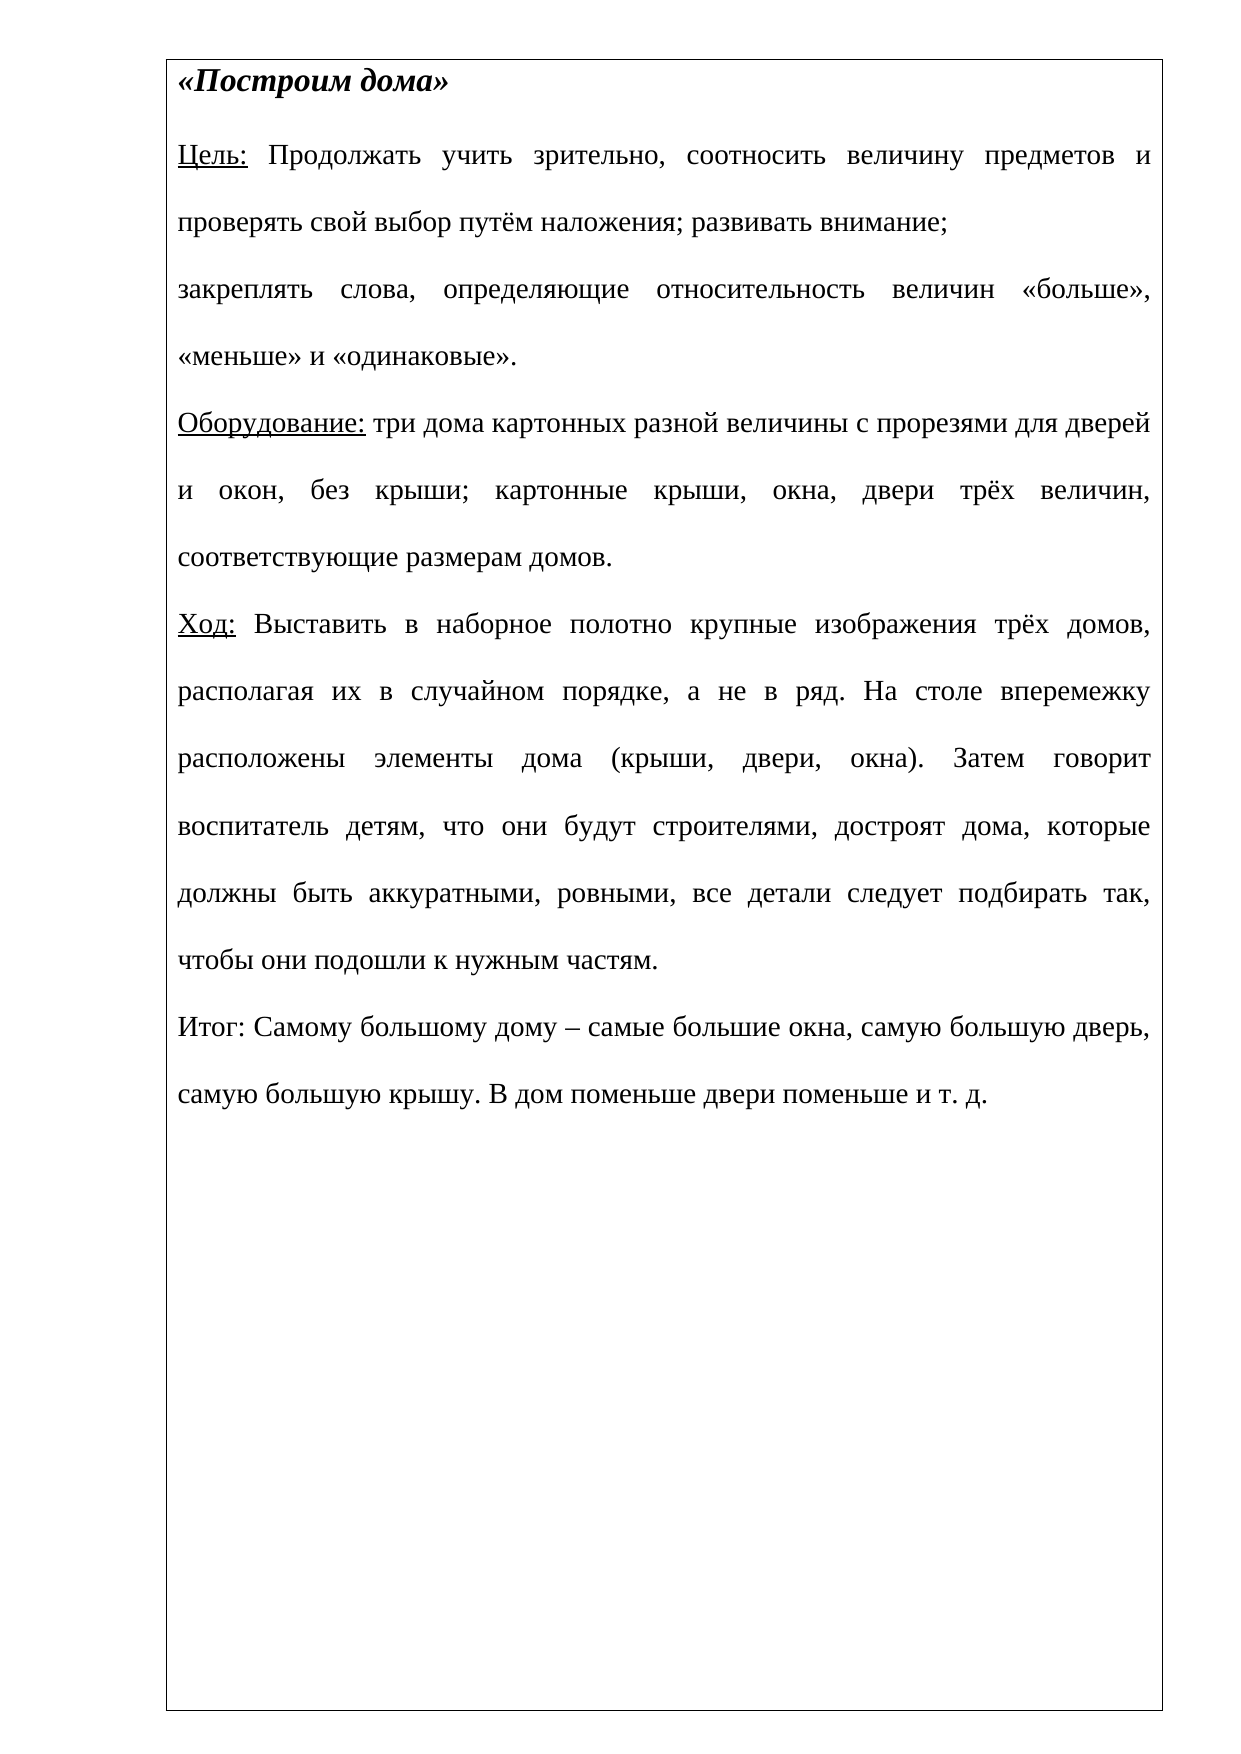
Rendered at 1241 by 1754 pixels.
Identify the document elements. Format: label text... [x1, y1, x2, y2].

table_cell «Построим дома» Цель: Продолжать учить зрительно, соотносить величину предметов и проверять свой выбор путём наложения; развивать внимание; закреплять слова, определяющие относительность величин «больше», «меньше» и «одинаковые». Оборудование: три дома картонных разной величины с прорезями для дверей и окон, без крыши; картонные крыши, окна, двери трёх величин, соответствующие размерам домов. Ход: Выставить в наборное полотно крупные изображения трёх домов, располагая их в случайном порядке, а не в ряд. На столе вперемежку расположены элементы дома (крыши, двери, окна). Затем говорит воспитатель детям, что они будут строителями, достроят дома, которые должны быть аккуратными, ровными, все детали следует подбирать так, чтобы они подошли к нужным частям. Итог: Самому большому дому – самые большие окна, самую большую дверь, самую большую крышу. В дом поменьше двери поменьше и т. д. [167, 60, 1162, 1710]
